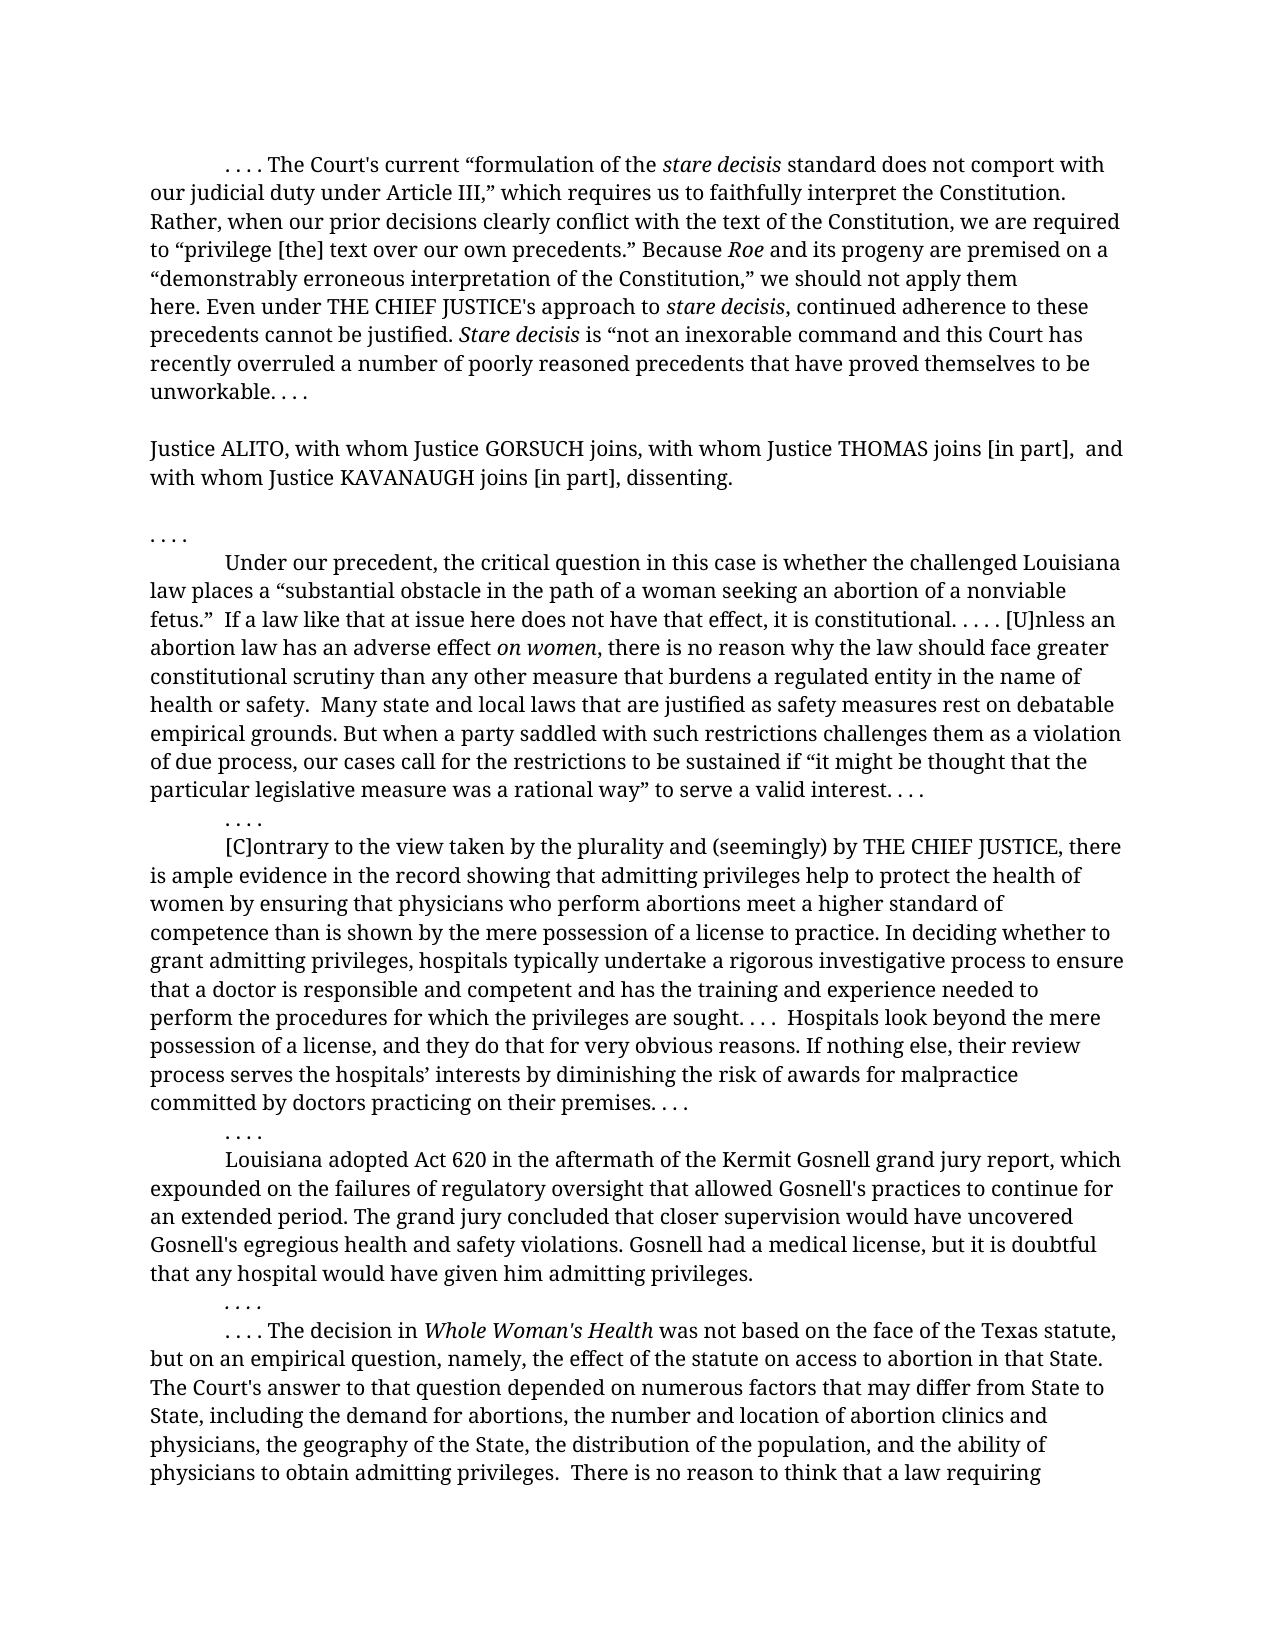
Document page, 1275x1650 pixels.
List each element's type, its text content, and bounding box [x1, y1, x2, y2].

text Louisiana adopted Act 620 in the aftermath of the Kermit Gosnell grand jury report, which expounded on the failures of regulatory oversight that allowed Gosnell's practices to continue for an extended period. The grand jury concluded that closer supervision would have uncovered Gosnell's egregious health and safety violations. Gosnell had a medical license, but it is doubtful that any hospital would have given him admitting privileges. [150, 1145, 1125, 1287]
text Under our precedent, the critical question in this case is whether the challenged Louisiana law places a “substantial obstacle in the path of a woman seeking an abortion of a nonviable fetus.” If a law like that at issue here does not have that effect, it is constitutional. . . . . [U]nless an abortion law has an adverse effect on women, there is no reason why the law should face greater constitutional scrutiny than any other measure that burdens a regulated entity in the name of health or safety. Many state and local laws that are justified as safety measures rest on debatable empirical grounds. But when a party saddled with such restrictions challenges them as a violation of due process, our cases call for the restrictions to be sustained if “it might be thought that the particular legislative measure was a rational way” to serve a valid interest. . . . [150, 548, 1125, 804]
text . . . . [150, 804, 1125, 832]
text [150, 1316, 1125, 1487]
text . . . . [150, 1117, 1125, 1145]
text . . . . The Court's current “formulation of the stare decisis standard does not comport with our judicial duty under Article III,” which requires us to faithfully interpret the Constitution. Rather, when our prior decisions clearly conflict with the text of the Constitution, we are required to “privilege [the] text over our own precedents.” Because Roe and its progeny are premised on a “demonstrably erroneous interpretation of the Constitution,” we should not apply them here. Even under THE CHIEF JUSTICE's approach to stare decisis, continued adherence to these precedents cannot be justified. Stare decisis is “not an inexorable command and this Court has recently overruled a number of poorly reasoned precedents that have proved themselves to be unworkable. . . . [150, 150, 1125, 406]
text [C]ontrary to the view taken by the plurality and (seemingly) by THE CHIEF JUSTICE, there is ample evidence in the record showing that admitting privileges help to protect the health of women by ensuring that physicians who perform abortions meet a higher standard of competence than is shown by the mere possession of a license to practice. In deciding whether to grant admitting privileges, hospitals typically undertake a rigorous investigative process to ensure that a doctor is responsible and competent and has the training and experience needed to perform the procedures for which the privileges are sought. . . . Hospitals look beyond the mere possession of a license, and they do that for very obvious reasons. If nothing else, their review process serves the hospitals’ interests by diminishing the risk of awards for malpractice committed by doctors practicing on their premises. . . . [150, 832, 1125, 1117]
text Justice ALITO, with whom Justice GORSUCH joins, with whom Justice THOMAS joins [in part], and with whom Justice KAVANAUGH joins [in part], dissenting. [150, 434, 1125, 491]
text . . . . [150, 1287, 1125, 1316]
text . . . . [150, 520, 1125, 548]
